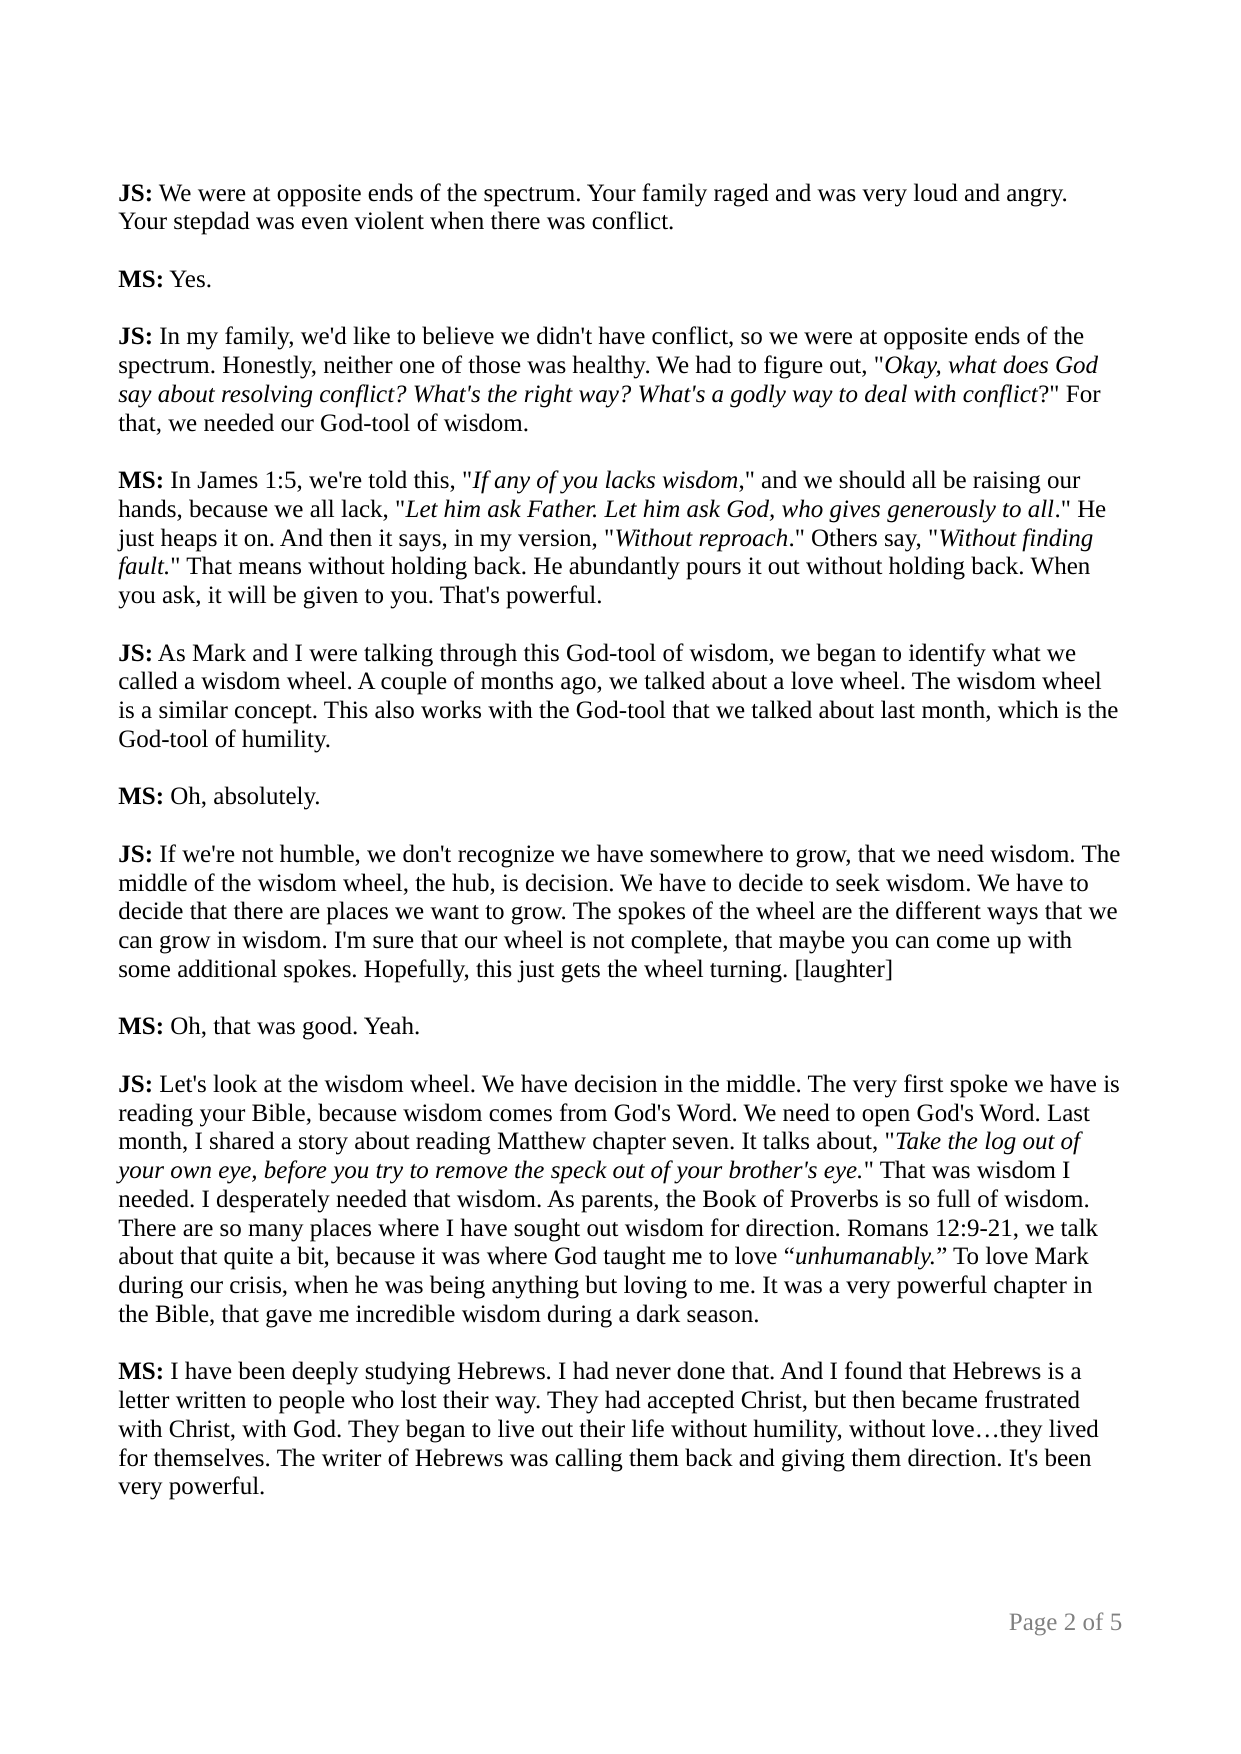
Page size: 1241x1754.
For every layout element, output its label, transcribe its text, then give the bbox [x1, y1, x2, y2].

text JS: If we're not humble, we don't recognize we have somewhere to grow, that we need wisdom. The middle of the wisdom wheel, the hub, is decision. We have to decide to seek wisdom. We have to decide that there are places we want to grow. The spokes of the wheel are the different ways that we can grow in wisdom. I'm sure that our wheel is not complete, that maybe you can come up with some additional spokes. Hopefully, this just gets the wheel turning. [laughter] [118, 839, 1122, 983]
text MS: I have been deeply studying Hebrews. I had never done that. And I found that Hebrews is a letter written to people who lost their way. They had accepted Christ, but then became frustrated with Christ, with God. They began to live out their life without humility, without love…they lived for themselves. The writer of Hebrews was calling them back and giving them direction. It's been very powerful. [118, 1356, 1122, 1500]
text JS: In my family, we'd like to believe we didn't have conflict, so we were at opposite ends of the spectrum. Honestly, neither one of those was healthy. We had to figure out, "Okay, what does God say about resolving conflict? What's the right way? What's a godly way to deal with conflict?" For that, we needed our God-tool of wisdom. [118, 321, 1122, 436]
text MS: Oh, that was good. Yeah. [118, 1011, 1122, 1040]
text JS: Let's look at the wisdom wheel. We have decision in the middle. The very first spoke we have is reading your Bible, because wisdom comes from God's Word. We need to open God's Word. Last month, I shared a story about reading Matthew chapter seven. It talks about, "Take the log out of your own eye, before you try to remove the speck out of your brother's eye." That was wisdom I needed. I desperately needed that wisdom. As parents, the Book of Proverbs is so full of wisdom. There are so many places where I have sought out wisdom for direction. Romans 12:9-21, we talk about that quite a bit, because it was where God taught me to love “unhumanably.” To love Mark during our crisis, when he was being anything but loving to me. It was a very powerful chapter in the Bible, that gave me incredible wisdom during a dark season. [118, 1069, 1122, 1328]
text MS: In James 1:5, we're told this, "If any of you lacks wisdom," and we should all be raising our hands, because we all lack, "Let him ask Father. Let him ask God, who gives generously to all." He just heaps it on. And then it says, in my version, "Without reproach." Others say, "Without finding fault." That means without holding back. He abundantly pours it out without holding back. When you ask, it will be given to you. That's powerful. [118, 465, 1122, 609]
text MS: Yes. [118, 264, 1122, 293]
text JS: As Mark and I were talking through this God-tool of wisdom, we began to identify what we called a wisdom wheel. A couple of months ago, we talked about a love wheel. The wisdom wheel is a similar concept. This also works with the God-tool that we talked about last month, which is the God-tool of humility. [118, 638, 1122, 753]
text MS: Oh, absolutely. [118, 781, 1122, 810]
text JS: We were at opposite ends of the spectrum. Your family raged and was very loud and angry. Your stepdad was even violent when there was conflict. [118, 178, 1122, 235]
